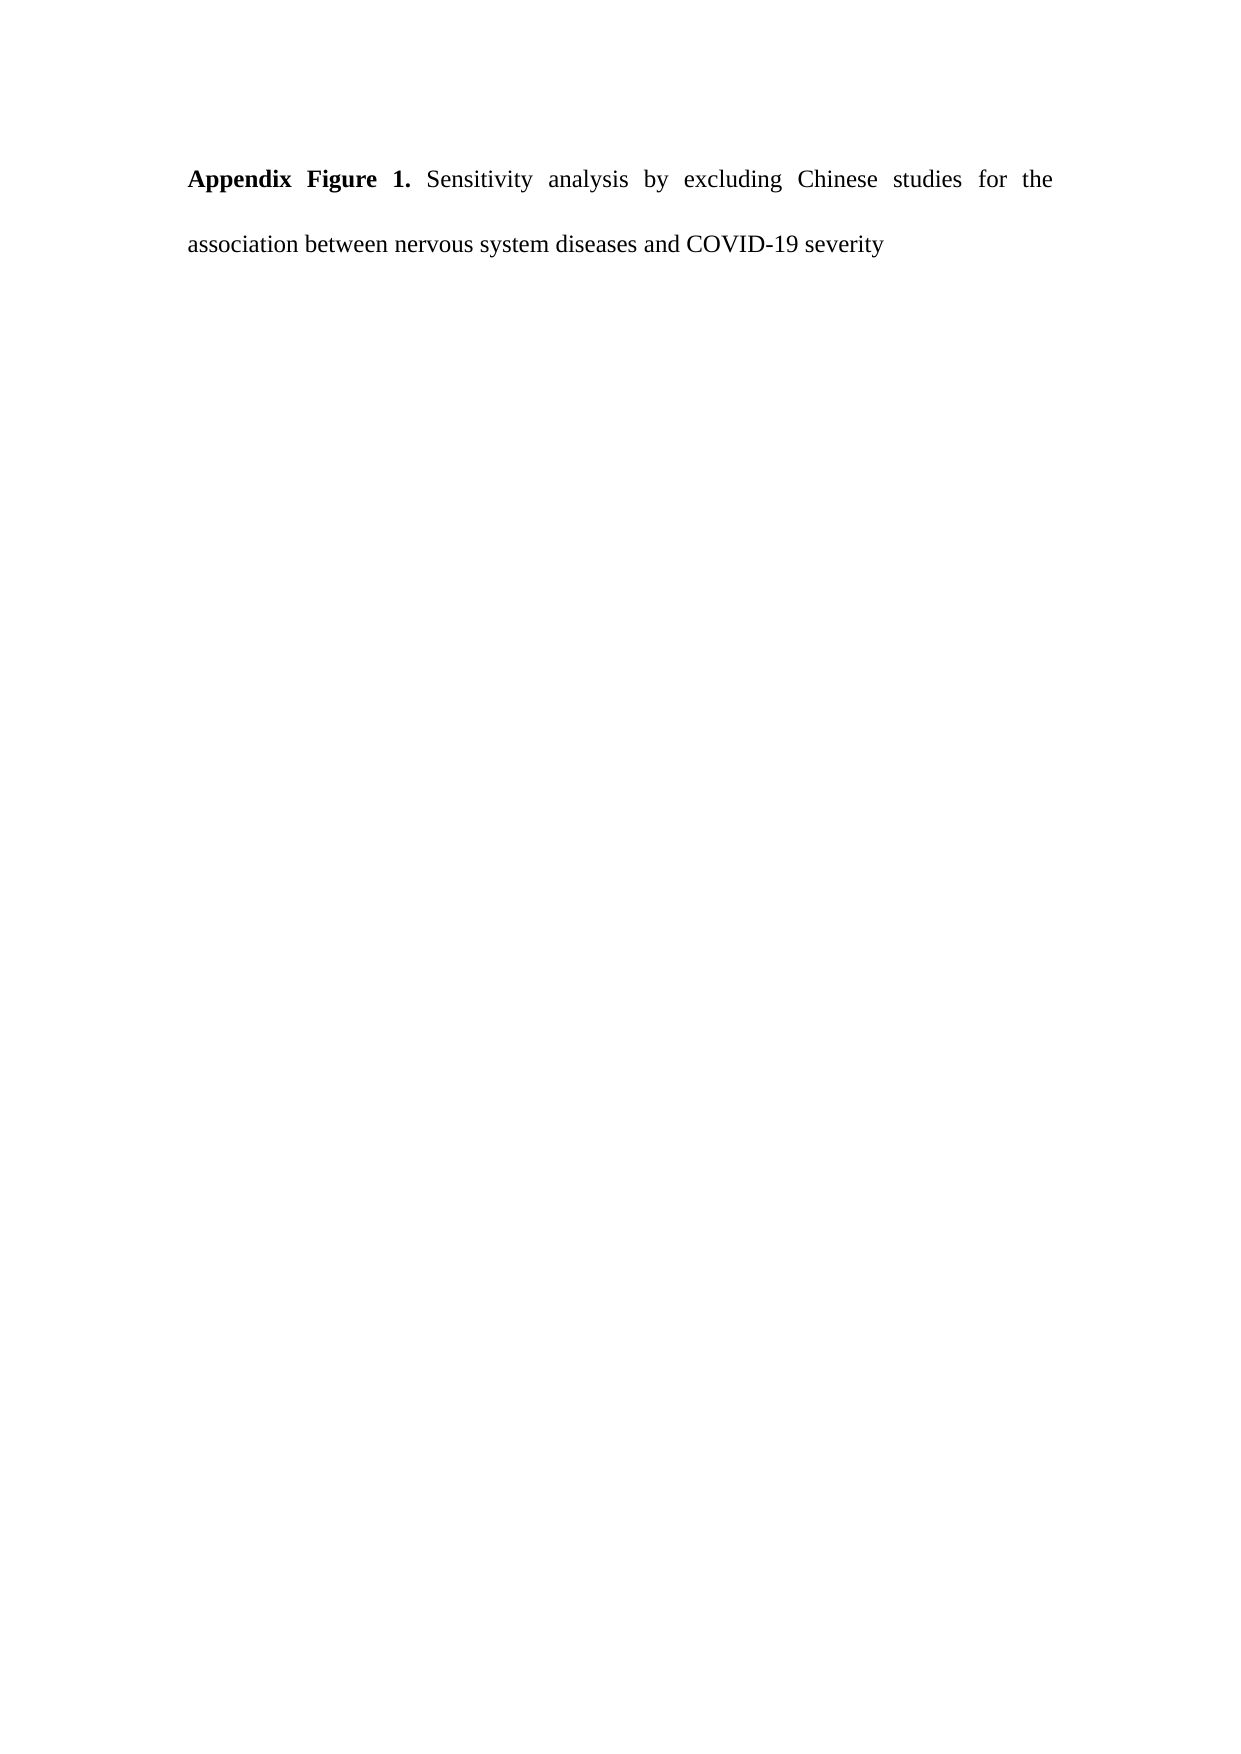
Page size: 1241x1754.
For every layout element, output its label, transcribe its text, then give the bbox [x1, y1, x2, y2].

text Appendix Figure 1. Sensitivity analysis by excluding Chinese studies for the association between nervous system diseases and COVID-19 severity [187, 162, 1053, 259]
